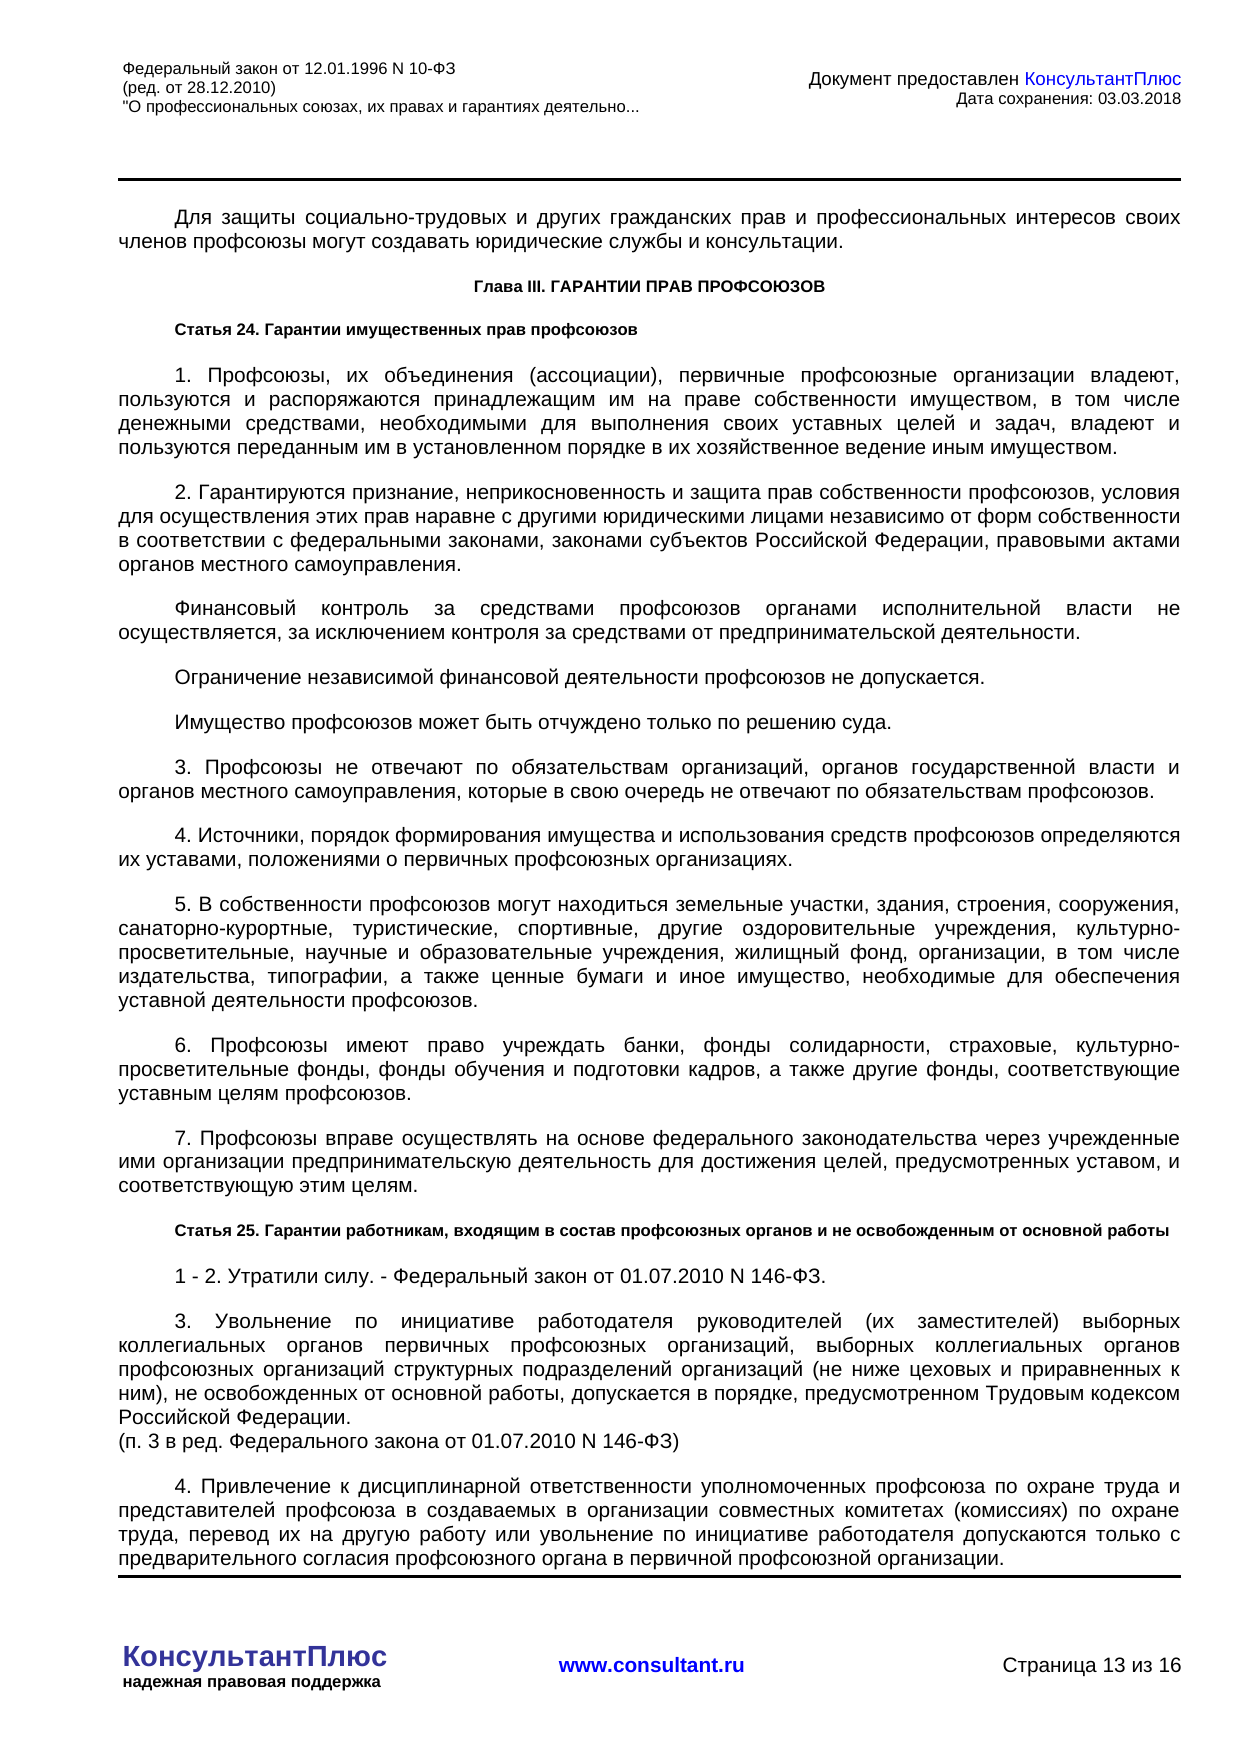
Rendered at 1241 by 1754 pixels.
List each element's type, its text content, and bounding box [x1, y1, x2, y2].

text Ограничение независимой финансовой деятельности профсоюзов не допускается. [118, 665, 1181, 689]
text 2. Гарантируются признание, неприкосновенность и защита прав собственности профсоюзов, условия для осуществления этих прав наравне с другими юридическими лицами независимо от форм собственности в соответствии с федеральными законами, законами субъектов Российской Федерации, правовыми актами органов местного самоуправления. [118, 479, 1181, 575]
text 1. Профсоюзы, их объединения (ассоциации), первичные профсоюзные организации владеют, пользуются и распоряжаются принадлежащим им на праве собственности имуществом, в том числе денежными средствами, необходимыми для выполнения своих уставных целей и задач, владеют и пользуются переданным им в установленном порядке в их хозяйственное ведение иным имуществом. [118, 363, 1181, 459]
text Для защиты социально-трудовых и других гражданских прав и профессиональных интересов своих членов профсоюзы могут создавать юридические службы и консультации. [118, 205, 1181, 253]
text 1 - 2. Утратили силу. - Федеральный закон от 01.07.2010 N 146-ФЗ. [118, 1264, 1181, 1288]
text (п. 3 в ред. Федерального закона от 01.07.2010 N 146-ФЗ) [118, 1429, 1181, 1453]
text 4. Привлечение к дисциплинарной ответственности уполномоченных профсоюза по охране труда и представителей профсоюза в создаваемых в организации совместных комитетах (комиссиях) по охране труда, перевод их на другую работу или увольнение по инициативе работодателя допускаются только с предварительного согласия профсоюзного органа в первичной профсоюзной организации. [118, 1474, 1181, 1569]
text 6. Профсоюзы имеют право учреждать банки, фонды солидарности, страховые, культурно-просветительные фонды, фонды обучения и подготовки кадров, а также другие фонды, соответствующие уставным целям профсоюзов. [118, 1033, 1181, 1104]
title Статья 25. Гарантии работникам, входящим в состав профсоюзных органов и не освобожденным от основной работы [118, 1221, 1181, 1240]
text 5. В собственности профсоюзов могут находиться земельные участки, здания, строения, сооружения, санаторно-курортные, туристические, спортивные, другие оздоровительные учреждения, культурно-просветительные, научные и образовательные учреждения, жилищный фонд, организации, в том числе издательства, типографии, а также ценные бумаги и иное имущество, необходимые для обеспечения уставной деятельности профсоюзов. [118, 892, 1181, 1012]
title Статья 24. Гарантии имущественных прав профсоюзов [118, 320, 1181, 339]
text 3. Профсоюзы не отвечают по обязательствам организаций, органов государственной власти и органов местного самоуправления, которые в свою очередь не отвечают по обязательствам профсоюзов. [118, 754, 1181, 802]
text 3. Увольнение по инициативе работодателя руководителей (их заместителей) выборных коллегиальных органов первичных профсоюзных организаций, выборных коллегиальных органов профсоюзных организаций структурных подразделений организаций (не ниже цеховых и приравненных к ним), не освобожденных от основной работы, допускается в порядке, предусмотренном Трудовым кодексом Российской Федерации. [118, 1309, 1181, 1429]
text 7. Профсоюзы вправе осуществлять на основе федерального законодательства через учрежденные ими организации предпринимательскую деятельность для достижения целей, предусмотренных уставом, и соответствующую этим целям. [118, 1125, 1181, 1197]
title Глава III. ГАРАНТИИ ПРАВ ПРОФСОЮЗОВ [118, 277, 1181, 296]
text Имущество профсоюзов может быть отчуждено только по решению суда. [118, 710, 1181, 734]
text Финансовый контроль за средствами профсоюзов органами исполнительной власти не осуществляется, за исключением контроля за средствами от предпринимательской деятельности. [118, 596, 1181, 644]
text 4. Источники, порядок формирования имущества и использования средств профсоюзов определяются их уставами, положениями о первичных профсоюзных организациях. [118, 823, 1181, 871]
